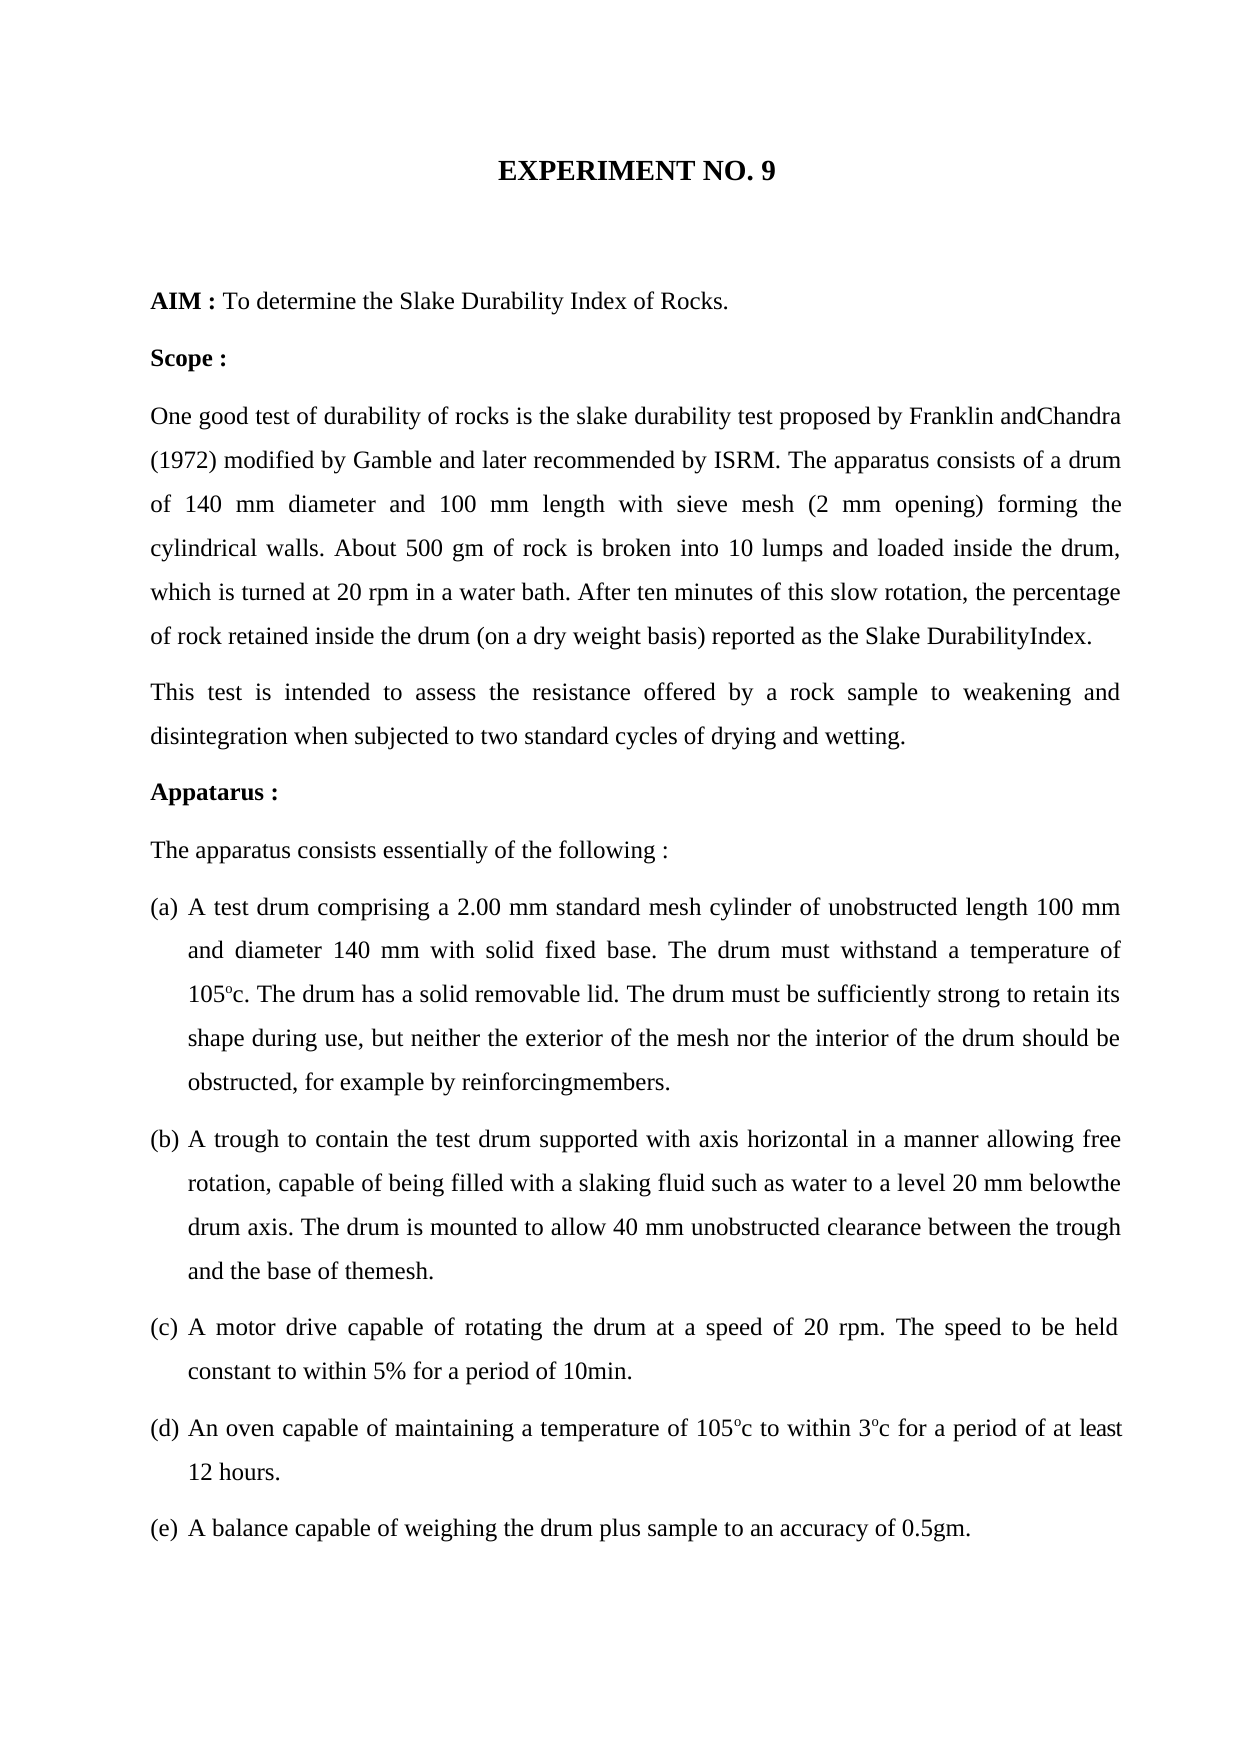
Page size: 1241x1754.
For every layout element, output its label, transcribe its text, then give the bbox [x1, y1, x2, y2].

subtitle Scope : [150, 343, 1146, 372]
list A motor drive capable of rotating the drum at a speed of 20 rpm. The speed to be held constant to within 5% for a period of 10min. [150, 1312, 1121, 1385]
text This test is intended to assess the resistance offered by a rock sample to weakening and disintegration when subjected to two standard cycles of drying and wetting. [150, 677, 1121, 750]
subtitle EXPERIMENT NO. 9 [148, 153, 1125, 187]
subtitle Appatarus : [150, 777, 1146, 806]
list An oven capable of maintaining a temperature of 105oc to within 3oc for a period of at least 12 hours. [150, 1413, 1122, 1485]
text The apparatus consists essentially of the following : [150, 835, 1146, 864]
list A trough to contain the test drum supported with axis horizontal in a manner allowing free rotation, capable of being filled with a slaking fluid such as water to a level 20 mm belowthe drum axis. The drum is mounted to allow 40 mm unobstructed clearance between the trough and the base of themesh. [150, 1124, 1122, 1284]
text One good test of durability of rocks is the slake durability test proposed by Franklin andChandra (1972) modified by Gamble and later recommended by ISRM. The apparatus consists of a drum of 140 mm diameter and 100 mm length with sieve mesh (2 mm opening) forming the cylindrical walls. About 500 gm of rock is broken into 10 lumps and loaded inside the drum, which is turned at 20 rpm in a water bath. After ten minutes of this slow rotation, the percentage of rock retained inside the drum (on a dry weight basis) reported as the Slake DurabilityIndex. [150, 401, 1123, 649]
list A balance capable of weighing the drum plus sample to an accuracy of 0.5gm. [150, 1513, 1146, 1542]
list A test drum comprising a 2.00 mm standard mesh cylinder of unobstructed length 100 mm and diameter 140 mm with solid fixed base. The drum must withstand a temperature of 105oc. The drum has a solid removable lid. The drum must be sufficiently strong to retain its shape during use, but neither the exterior of the mesh nor the interior of the drum should be obstructed, for example by reinforcingmembers. [150, 892, 1122, 1096]
text AIM : To determine the Slake Durability Index of Rocks. [150, 286, 1146, 315]
